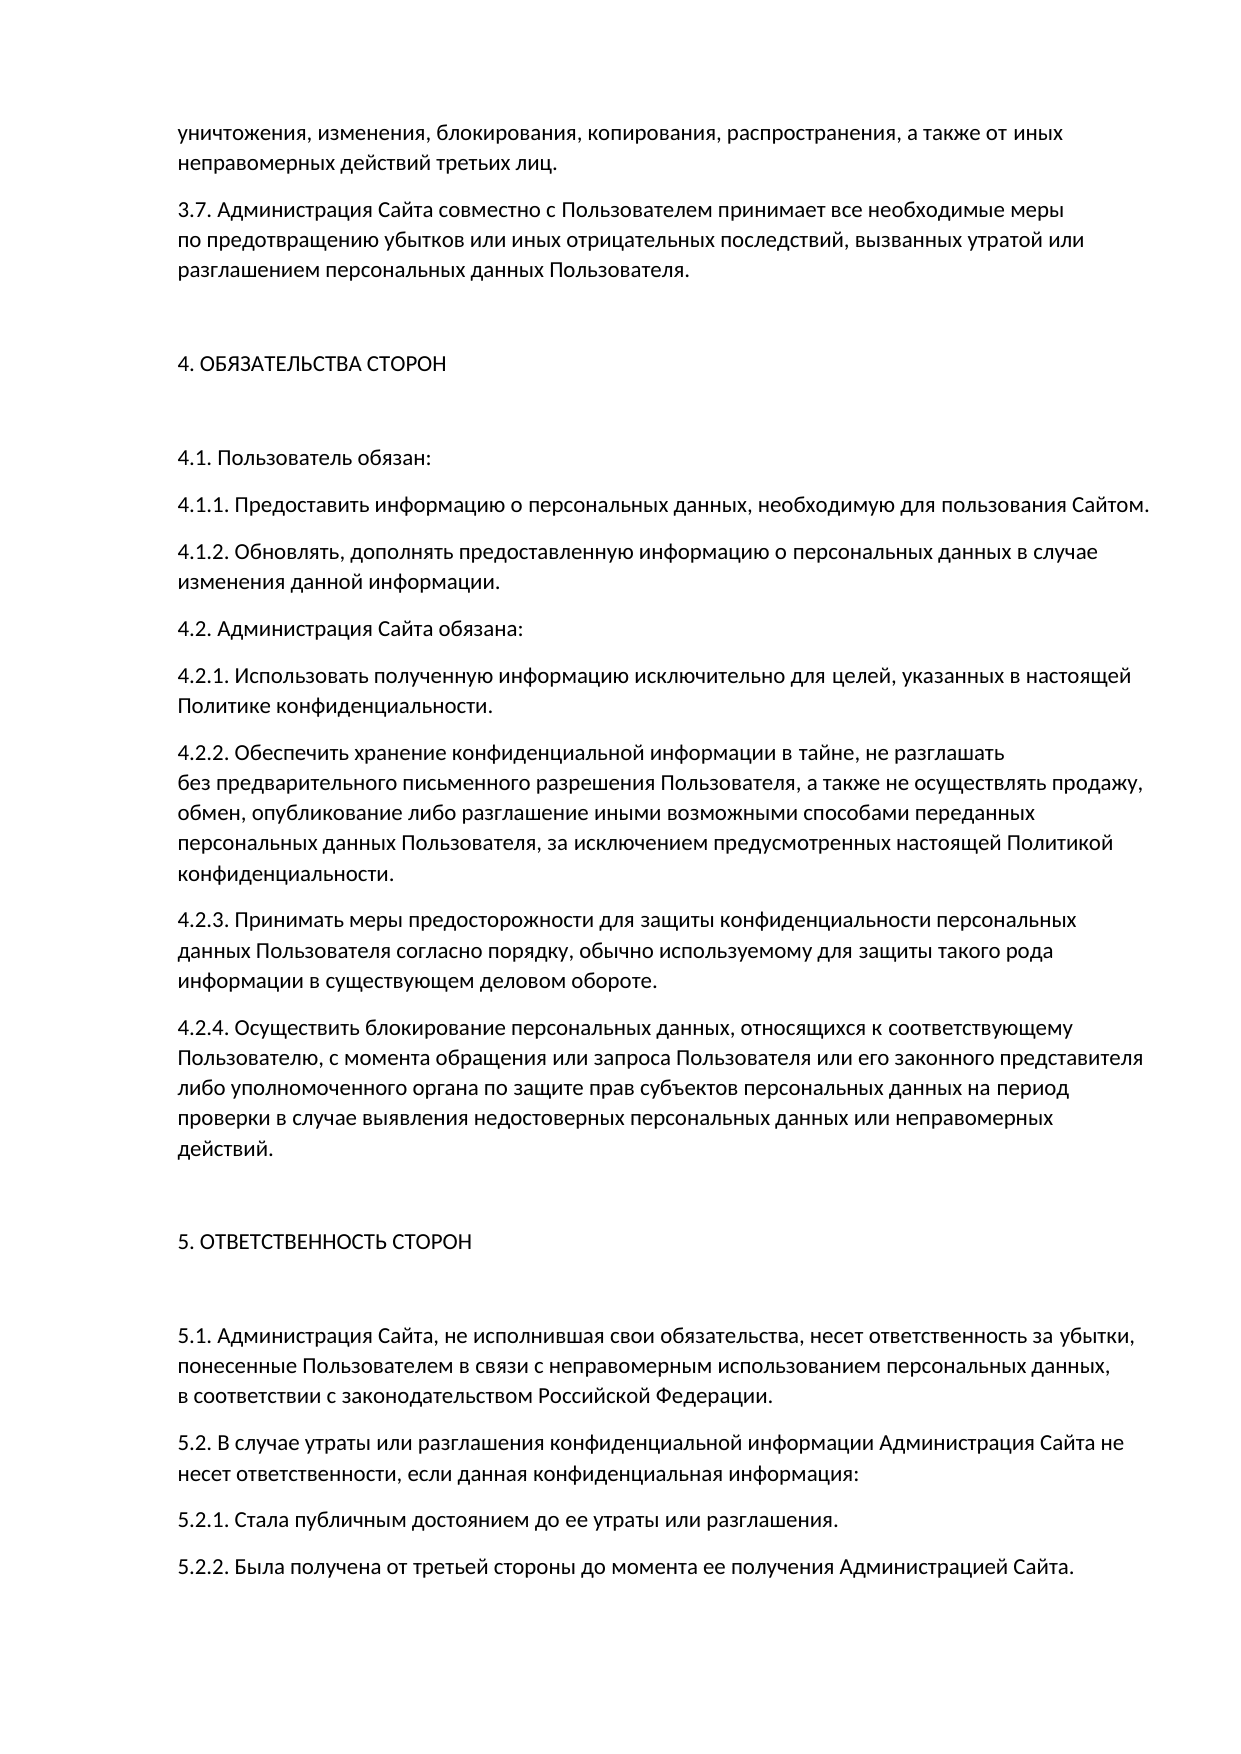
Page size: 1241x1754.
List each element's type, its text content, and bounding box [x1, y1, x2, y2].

text 4.2. Администрация Сайта обязана: [177, 614, 1152, 642]
text 4.1. Пользователь обязан: [177, 443, 1152, 471]
text 4.2.1. Использовать полученную информацию исключительно для целей, указанных в настоящей Политике конфиденциальности. [177, 661, 1152, 719]
text 4.1.1. Предоставить информацию о персональных данных, необходимую для пользования Сайтом. [177, 490, 1152, 518]
text 3.7. Администрация Сайта совместно с Пользователем принимает все необходимые меры по предотвращению убытков или иных отрицательных последствий, вызванных утратой или разглашением персональных данных Пользователя. [177, 195, 1152, 284]
text 4.1.2. Обновлять, дополнять предоставленную информацию о персональных данных в случае изменения данной информации. [177, 537, 1152, 595]
text 5.2.1. Стала публичным достоянием до ее утраты или разглашения. [177, 1506, 1152, 1534]
text 5.2.2. Была получена от третьей стороны до момента ее получения Администрацией Сайта. [177, 1552, 1152, 1581]
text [177, 118, 1152, 176]
text 4.2.4. Осуществить блокирование персональных данных, относящихся к соответствующему Пользователю, с момента обращения или запроса Пользователя или его законного представителя либо уполномоченного органа по защите прав субъектов персональных данных на период проверки в случае выявления недостоверных персональных данных или неправомерных действий. [177, 1013, 1152, 1162]
text 4. ОБЯЗАТЕЛЬСТВА СТОРОН [177, 349, 1152, 377]
text 5. ОТВЕТСТВЕННОСТЬ СТОРОН [177, 1227, 1152, 1256]
text 4.2.2. Обеспечить хранение конфиденциальной информации в тайне, не разглашать без предварительного письменного разрешения Пользователя, а также не осуществлять продажу, обмен, опубликование либо разглашение иными возможными способами переданных персональных данных Пользователя, за исключением предусмотренных настоящей Политикой конфиденциальности. [177, 738, 1152, 887]
text 5.2. В случае утраты или разглашения конфиденциальной информации Администрация Сайта не несет ответственности, если данная конфиденциальная информация: [177, 1428, 1152, 1487]
text 5.1. Администрация Сайта, не исполнившая свои обязательства, несет ответственность за убытки, понесенные Пользователем в связи с неправомерным использованием персональных данных, в соответствии с законодательством Российской Федерации. [177, 1321, 1152, 1410]
text 4.2.3. Принимать меры предосторожности для защиты конфиденциальности персональных данных Пользователя согласно порядку, обычно используемому для защиты такого рода информации в существующем деловом обороте. [177, 906, 1152, 994]
